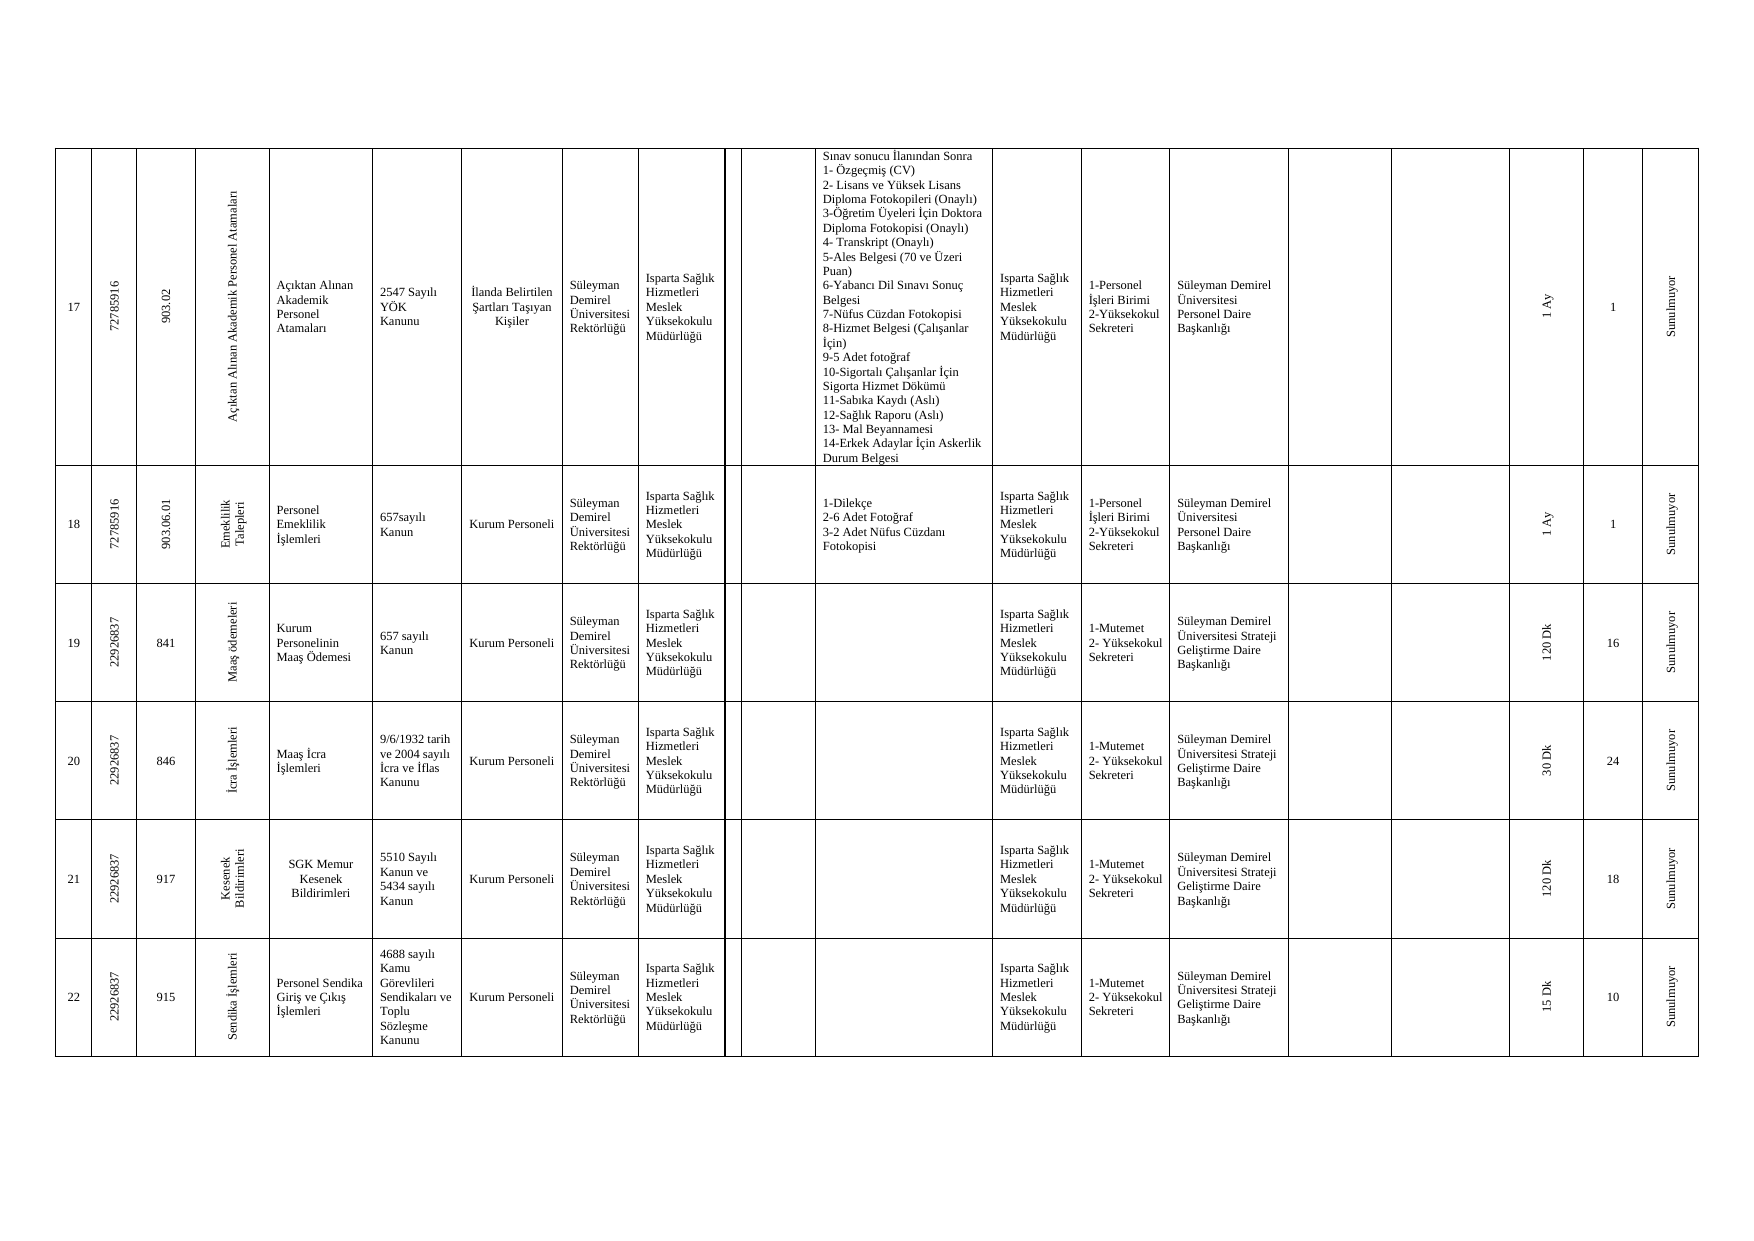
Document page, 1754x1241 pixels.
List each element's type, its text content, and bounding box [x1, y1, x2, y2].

table_cell [726, 939, 741, 1056]
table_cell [1170, 939, 1288, 1056]
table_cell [1082, 149, 1169, 465]
table_cell Sunulmuyor [1643, 820, 1698, 937]
table_cell Maaş İcra İşlemleri [270, 702, 372, 819]
table_cell [726, 820, 741, 937]
table_cell [1392, 939, 1509, 1056]
table_cell 5510 Sayılı Kanun ve 5434 sayılı Kanun [373, 820, 461, 937]
table_cell 1-Mutemet 2- Yüksekokul Sekreteri [1082, 702, 1169, 819]
table_cell [816, 702, 992, 819]
table_cell Sunulmuyor [1643, 149, 1698, 465]
table_cell [1392, 149, 1509, 465]
table_cell 24 [1584, 702, 1642, 819]
table_cell 120 Dk [1510, 820, 1583, 937]
table_cell [816, 939, 992, 1056]
table_cell Personel Emeklilik İşlemleri [270, 466, 372, 583]
table_cell [816, 584, 992, 701]
table_cell 657sayılı Kanun [373, 466, 461, 583]
table_cell 22926837 [92, 702, 136, 819]
table_cell Personel Sendika Giriş ve Çıkış İşlemleri [270, 939, 372, 1056]
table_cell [563, 149, 638, 465]
table_cell 22926837 [92, 939, 136, 1056]
table_cell [726, 702, 741, 819]
table_cell Sunulmuyor [1643, 466, 1698, 583]
table_cell 1 [1584, 149, 1642, 465]
table_cell Süleyman Demirel Üniversitesi Rektörlüğü [563, 702, 638, 819]
table_cell İlanda Belirtilen Şartları Taşıyan Kişiler [462, 149, 562, 465]
table_cell 72785916 [92, 149, 136, 465]
table_cell [742, 149, 815, 465]
table_cell Isparta Sağlık Hizmetleri Meslek Yüksekokulu Müdürlüğü [993, 702, 1081, 819]
table_cell Kurum Personeli [462, 939, 562, 1056]
table_cell [742, 584, 815, 701]
table_cell Süleyman Demirel Üniversitesi Strateji Geliştirme Daire Başkanlığı [1170, 702, 1288, 819]
table_cell 903.02 [137, 149, 195, 465]
table_cell 9/6/1932 tarih ve 2004 sayılı İcra ve İflas Kanunu [373, 702, 461, 819]
table_cell 21 [56, 820, 91, 937]
table_cell Kurum Personeli [462, 466, 562, 583]
table_cell Açıktan Alınan Akademik Personel Atamaları [196, 149, 269, 465]
table_cell 10 [1584, 939, 1642, 1056]
table_cell Isparta Sağlık Hizmetleri Meslek Yüksekokulu Müdürlüğü [993, 584, 1081, 701]
table_cell 915 [137, 939, 195, 1056]
table_cell 657 sayılı Kanun [373, 584, 461, 701]
table_cell Sunulmuyor [1643, 702, 1698, 819]
table_cell 15 Dk [1510, 939, 1583, 1056]
table_cell [1289, 466, 1391, 583]
table_cell 4688 sayılı Kamu Görevlileri Sendikaları ve Toplu Sözleşme Kanunu [373, 939, 461, 1056]
table_cell [1392, 466, 1509, 583]
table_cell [993, 939, 1081, 1056]
table_cell 120 Dk [1510, 584, 1583, 701]
table_cell Süleyman Demirel Üniversitesi Rektörlüğü [563, 820, 638, 937]
table_cell 22 [56, 939, 91, 1056]
table_cell 18 [1584, 820, 1642, 937]
table_cell Sendika İşlemleri [196, 939, 269, 1056]
table_cell 30 Dk [1510, 702, 1583, 819]
table_cell 903.06.01 [137, 466, 195, 583]
table_cell Sınav sonucu İlanından Sonra 1- Özgeçmiş (CV) 2- Lisans ve Yüksek Lisans Diploma Fotokopileri (Onaylı) 3-Öğretim Üyeleri İçin Doktora Diploma Fotokopisi (Onaylı) 4- Transkript (Onaylı) 5-Ales Belgesi (70 ve Üzeri Puan) 6-Yabancı Dil Sınavı Sonuç Belgesi 7-Nüfus Cüzdan Fotokopisi 8-Hizmet Belgesi (Çalışanlar İçin) 9-5 Adet fotoğraf 10-Sigortalı Çalışanlar İçin Sigorta Hizmet Dökümü 11-Sabıka Kaydı (Aslı) 12-Sağlık Raporu (Aslı) 13- Mal Beyannamesi 14-Erkek Adaylar İçin Askerlik Durum Belgesi [816, 149, 992, 465]
table_cell [726, 466, 741, 583]
table_cell Isparta Sağlık Hizmetleri Meslek Yüksekokulu Müdürlüğü [993, 466, 1081, 583]
table_cell 18 [56, 466, 91, 583]
table_cell [742, 466, 815, 583]
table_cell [1170, 149, 1288, 465]
table_cell Sunulmuyor [1643, 939, 1698, 1056]
table_cell [1392, 702, 1509, 819]
table_cell [742, 702, 815, 819]
table_cell Kurum Personeli [462, 820, 562, 937]
table_cell Süleyman Demirel Üniversitesi Rektörlüğü [563, 466, 638, 583]
table_cell 1-Personel İşleri Birimi 2-Yüksekokul Sekreteri [1082, 466, 1169, 583]
table_cell Isparta Sağlık Hizmetleri Meslek Yüksekokulu Müdürlüğü [993, 820, 1081, 937]
table_cell Isparta Sağlık Hizmetleri Meslek Yüksekokulu Müdürlüğü [639, 820, 724, 937]
table_cell Sunulmuyor [1643, 584, 1698, 701]
table_cell Isparta Sağlık Hizmetleri Meslek Yüksekokulu Müdürlüğü [639, 584, 724, 701]
table_cell Isparta Sağlık Hizmetleri Meslek Yüksekokulu Müdürlüğü [639, 466, 724, 583]
table_cell [1289, 939, 1391, 1056]
table_cell Kesenek Bildirimleri [196, 820, 269, 937]
table_cell 1 [1584, 466, 1642, 583]
table_cell Maaş ödemeleri [196, 584, 269, 701]
table_cell 846 [137, 702, 195, 819]
table_cell [1289, 702, 1391, 819]
table_cell Süleyman Demirel Üniversitesi Rektörlüğü [563, 584, 638, 701]
table_cell Emeklilik Talepleri [196, 466, 269, 583]
table_cell [1289, 149, 1391, 465]
table_cell 1 Ay [1510, 149, 1583, 465]
table_cell 16 [1584, 584, 1642, 701]
table_cell Isparta Sağlık Hizmetleri Meslek Yüksekokulu Müdürlüğü [639, 702, 724, 819]
table_cell 841 [137, 584, 195, 701]
table_cell 22926837 [92, 820, 136, 937]
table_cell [563, 939, 638, 1056]
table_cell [639, 939, 724, 1056]
table_cell [816, 820, 992, 937]
table_cell [1289, 820, 1391, 937]
table_cell 1-Mutemet 2- Yüksekokul Sekreteri [1082, 820, 1169, 937]
table_cell Kurum Personeli [462, 584, 562, 701]
table_cell Kurum Personelinin Maaş Ödemesi [270, 584, 372, 701]
table_cell SGK Memur Kesenek Bildirimleri [270, 820, 372, 937]
table_cell 917 [137, 820, 195, 937]
table_cell Süleyman Demirel Üniversitesi Strateji Geliştirme Daire Başkanlığı [1170, 584, 1288, 701]
table_cell 1-Mutemet 2- Yüksekokul Sekreteri [1082, 584, 1169, 701]
table_cell 1 Ay [1510, 466, 1583, 583]
table_cell 20 [56, 702, 91, 819]
table_cell 2547 Sayılı YÖK Kanunu [373, 149, 461, 465]
table_cell 19 [56, 584, 91, 701]
table_cell [1392, 820, 1509, 937]
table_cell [1082, 939, 1169, 1056]
table_cell [726, 149, 741, 465]
table_cell 17 [56, 149, 91, 465]
table_cell Açıktan Alınan Akademik Personel Atamaları [270, 149, 372, 465]
table_cell Kurum Personeli [462, 702, 562, 819]
table_cell [1289, 584, 1391, 701]
table_cell Süleyman Demirel Üniversitesi Strateji Geliştirme Daire Başkanlığı [1170, 820, 1288, 937]
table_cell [639, 149, 724, 465]
table_cell [742, 939, 815, 1056]
table_cell [726, 584, 741, 701]
table_cell [1392, 584, 1509, 701]
table_cell İcra İşlemleri [196, 702, 269, 819]
table_cell [742, 820, 815, 937]
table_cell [993, 149, 1081, 465]
table_cell 72785916 [92, 466, 136, 583]
table_cell 22926837 [92, 584, 136, 701]
table_cell 1-Dilekçe 2-6 Adet Fotoğraf 3-2 Adet Nüfus Cüzdanı Fotokopisi [816, 466, 992, 583]
table_cell Süleyman Demirel Üniversitesi Personel Daire Başkanlığı [1170, 466, 1288, 583]
